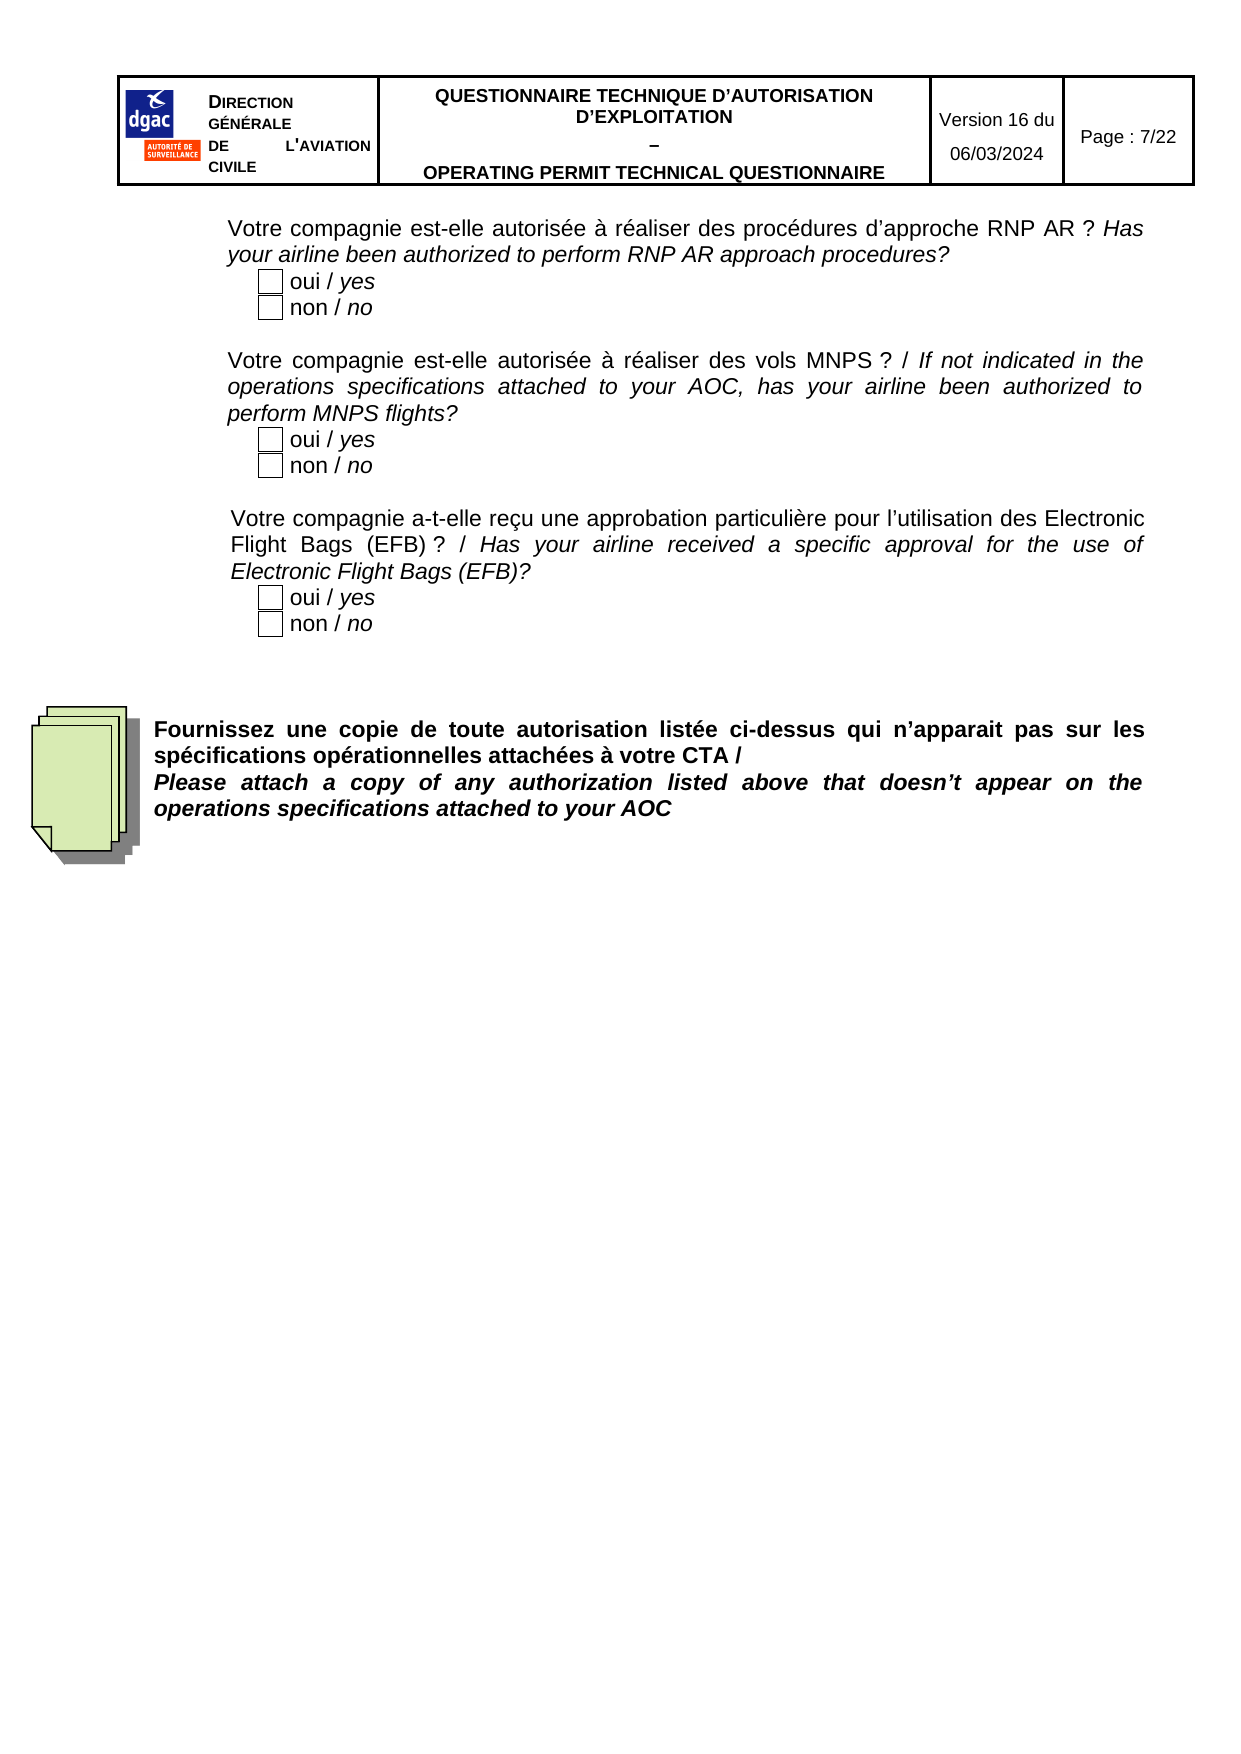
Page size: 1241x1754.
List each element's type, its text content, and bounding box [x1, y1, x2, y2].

text non / no [257, 610, 1146, 637]
text Votre compagnie est-elle autorisée à réaliser des procédures d’approche RNP AR ? Has your airline been authorized to perform RNP AR approach procedures? [227, 215, 1146, 268]
text oui / yes [257, 426, 1146, 452]
text Votre compagnie est-elle autorisée à réaliser des vols MNPS ? / If not indicated in the operations specifications attached to your AOC, has your airline been authorized to perform MNPS flights? [227, 347, 1146, 426]
text Votre compagnie a-t-elle reçu une approbation particulière pour l’utilisation des Electronic Flight Bags (EFB) ? / Has your airline received a specific approval for the use of Electronic Flight Bags (EFB)? [230, 505, 1146, 584]
text oui / yes [257, 584, 1146, 610]
picture [125, 90, 201, 161]
text non / no [257, 452, 1146, 478]
text oui / yes [257, 268, 1146, 294]
text Fournissez une copie de toute autorisation listée ci-dessus qui n’apparait pas sur les spécifications opérationnelles attachées à votre CTA / [153, 716, 1146, 768]
text non / no [257, 294, 1146, 320]
text Please attach a copy of any authorization listed above that doesn’t appear on the operations specifications attached to your AOC [153, 768, 1146, 821]
